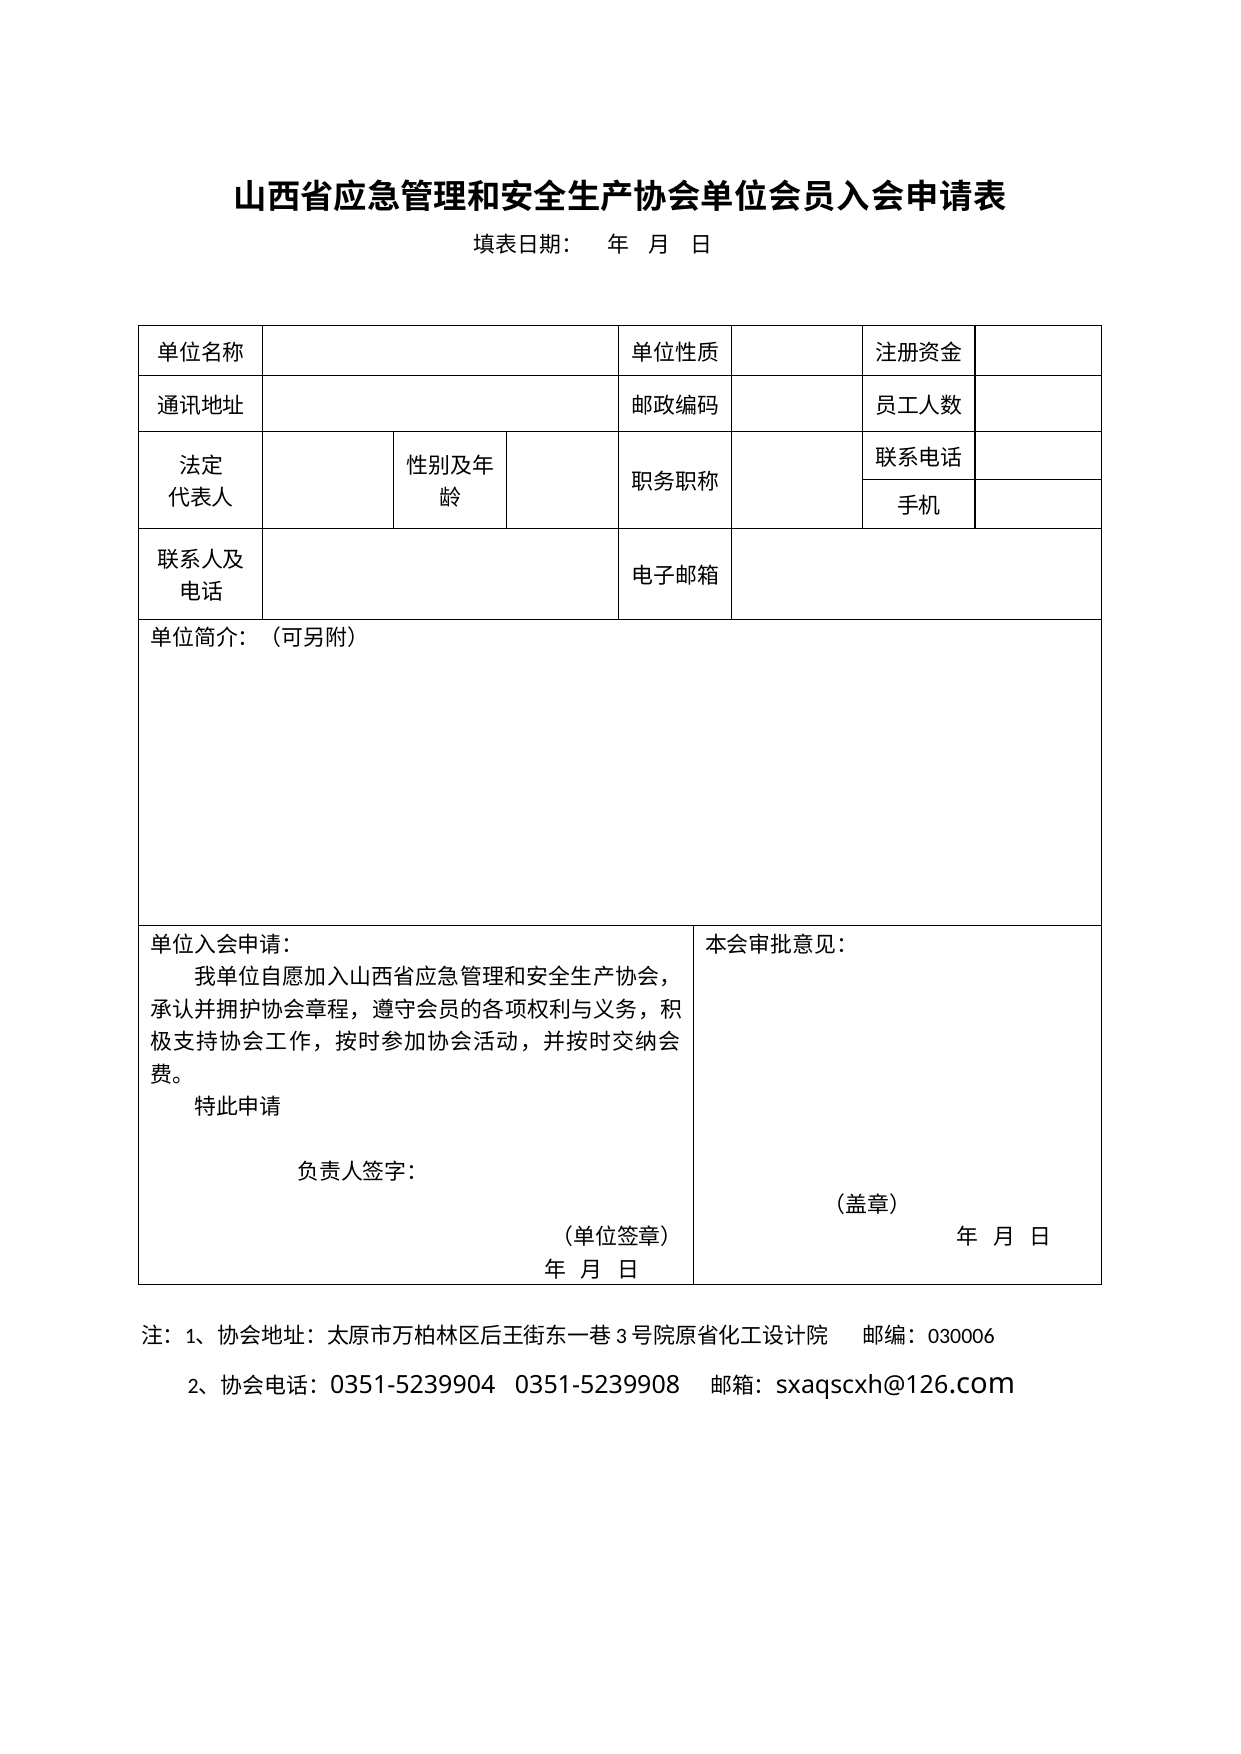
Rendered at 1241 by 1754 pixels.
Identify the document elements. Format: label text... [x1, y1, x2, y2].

table_cell 联系电话 [863, 432, 974, 479]
table_header 单位性质 [619, 326, 731, 375]
table_header 单位名称 [139, 326, 262, 375]
table_cell 性别及年龄 [394, 432, 506, 528]
text 注：1、协会地址：太原市万柏林区后王街东一巷3号院原省化工设计院 邮编：030006 [75, 1317, 1162, 1350]
table_cell [263, 432, 393, 528]
table_header [263, 326, 618, 375]
table_cell 本会审批意见： （盖章） 年 月 日 [694, 926, 1101, 1284]
table_header 注册资金 [863, 326, 974, 375]
table_header [732, 326, 862, 375]
table_cell 单位简介：（可另附） [139, 620, 1101, 925]
table_cell [732, 432, 862, 528]
table_cell 手机 [863, 480, 974, 528]
table_cell 法定 代表人 [139, 432, 262, 528]
text 2、协会电话：0351-5239904 0351-5239908 邮箱：sxaqscxh@126.com [187, 1350, 1053, 1415]
table_cell [732, 376, 862, 431]
table_cell 单位入会申请： 我单位自愿加入山西省应急管理和安全生产协会，承认并拥护协会章程，遵守会员的各项权利与义务，积极支持协会工作，按时参加协会活动，并按时交纳会费。 特此申请 负责人签字： （单位签章） 年 月 日 [139, 926, 693, 1284]
table_cell [263, 529, 618, 619]
table_cell 通讯地址 [139, 376, 262, 431]
table_header [976, 326, 1101, 375]
table_cell [976, 480, 1101, 528]
text 填表日期： 年 月 日 [150, 227, 1106, 259]
table_cell [976, 432, 1101, 479]
text 山西省应急管理和安全生产协会单位会员入会申请表 [187, 162, 1053, 227]
table_cell 电子邮箱 [619, 529, 731, 619]
table_cell 员工人数 [863, 376, 974, 431]
table_cell 联系人及电话 [139, 529, 262, 619]
table_cell 职务职称 [619, 432, 731, 528]
table_cell [976, 376, 1101, 431]
table_cell [732, 529, 1101, 619]
table_cell 邮政编码 [619, 376, 731, 431]
table_cell [263, 376, 618, 431]
table_cell [507, 432, 618, 528]
